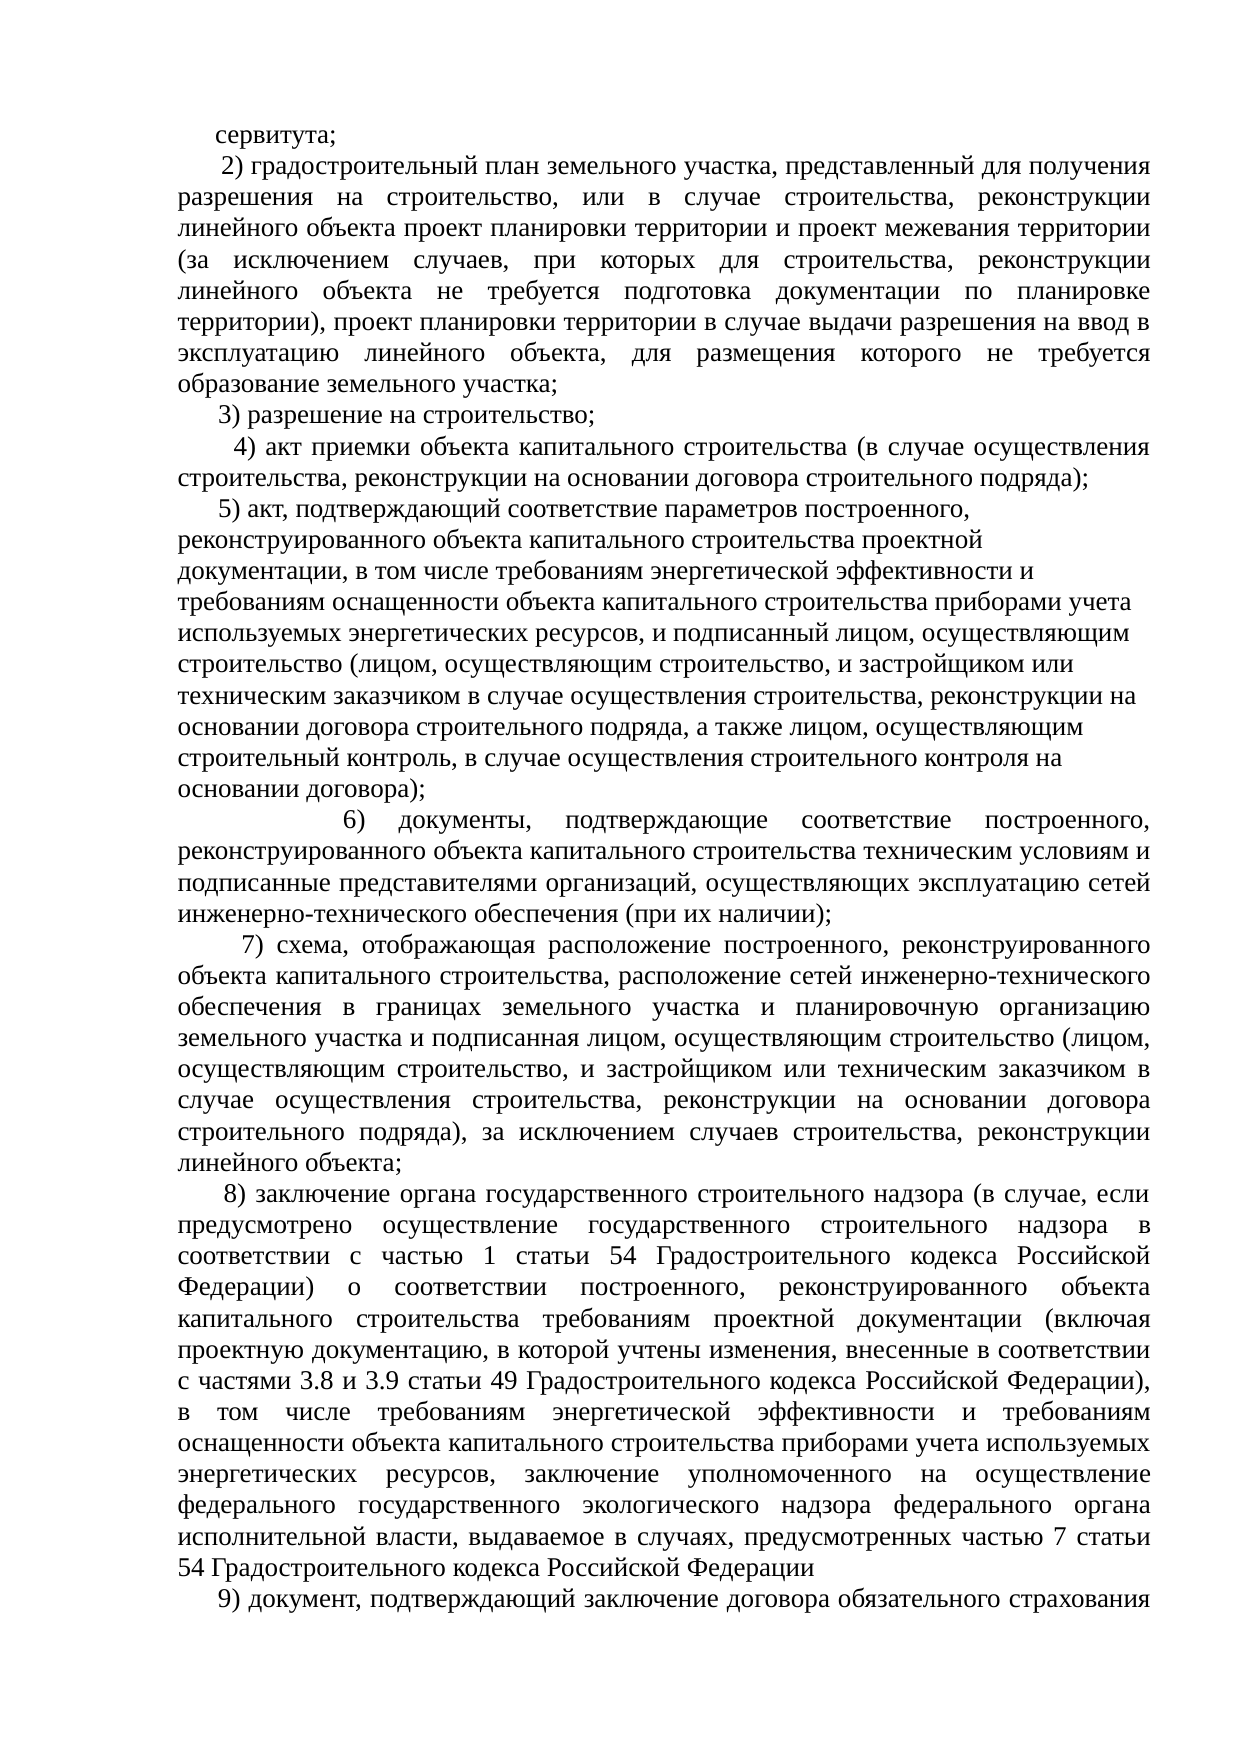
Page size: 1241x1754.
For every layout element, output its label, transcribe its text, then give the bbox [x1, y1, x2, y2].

text 6) документы, подтверждающие соответствие построенного, реконструированного объекта капитального строительства техническим условиям и подписанные представителями организаций, осуществляющих эксплуатацию сетей инженерно-технического обеспечения (при их наличии); [177, 803, 1152, 928]
text 4) акт приемки объекта капитального строительства (в случае осуществления строительства, реконструкции на основании договора строительного подряда); [177, 429, 1152, 492]
text 5) акт, подтверждающий соответствие параметров построенного, реконструированного объекта капитального строительства проектной документации, в том числе требованиям энергетической эффективности и требованиям оснащенности объекта капитального строительства приборами учета используемых энергетических ресурсов, и подписанный лицом, осуществляющим строительство (лицом, осуществляющим строительство, и застройщиком или техническим заказчиком в случае осуществления строительства, реконструкции на основании договора строительного подряда, а также лицом, осуществляющим строительный контроль, в случае осуществления строительного контроля на основании договора); [177, 492, 1152, 803]
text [215, 118, 1152, 149]
text 7) схема, отображающая расположение построенного, реконструированного объекта капитального строительства, расположение сетей инженерно-технического обеспечения в границах земельного участка и планировочную организацию земельного участка и подписанная лицом, осуществляющим строительство (лицом, осуществляющим строительство, и застройщиком или техническим заказчиком в случае осуществления строительства, реконструкции на основании договора строительного подряда), за исключением случаев строительства, реконструкции линейного объекта; [177, 928, 1152, 1177]
text 3) разрешение на строительство; [177, 398, 1152, 429]
text 2) градостроительный план земельного участка, представленный для получения разрешения на строительство, или в случае строительства, реконструкции линейного объекта проект планировки территории и проект межевания территории (за исключением случаев, при которых для строительства, реконструкции линейного объекта не требуется подготовка документации по планировке территории), проект планировки территории в случае выдачи разрешения на ввод в эксплуатацию линейного объекта, для размещения которого не требуется образование земельного участка; [177, 149, 1152, 398]
text 8) заключение органа государственного строительного надзора (в случае, если предусмотрено осуществление государственного строительного надзора в соответствии с частью 1 статьи 54 Градостроительного кодекса Российской Федерации) о соответствии построенного, реконструированного объекта капитального строительства требованиям проектной документации (включая проектную документацию, в которой учтены изменения, внесенные в соответствии с частями 3.8 и 3.9 статьи 49 Градостроительного кодекса Российской Федерации), в том числе требованиям энергетической эффективности и требованиям оснащенности объекта капитального строительства приборами учета используемых энергетических ресурсов, заключение уполномоченного на осуществление федерального государственного экологического надзора федерального органа исполнительной власти, выдаваемое в случаях, предусмотренных частью 7 статьи 54 Градостроительного кодекса Российской Федерации [177, 1177, 1152, 1582]
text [177, 1582, 1152, 1613]
